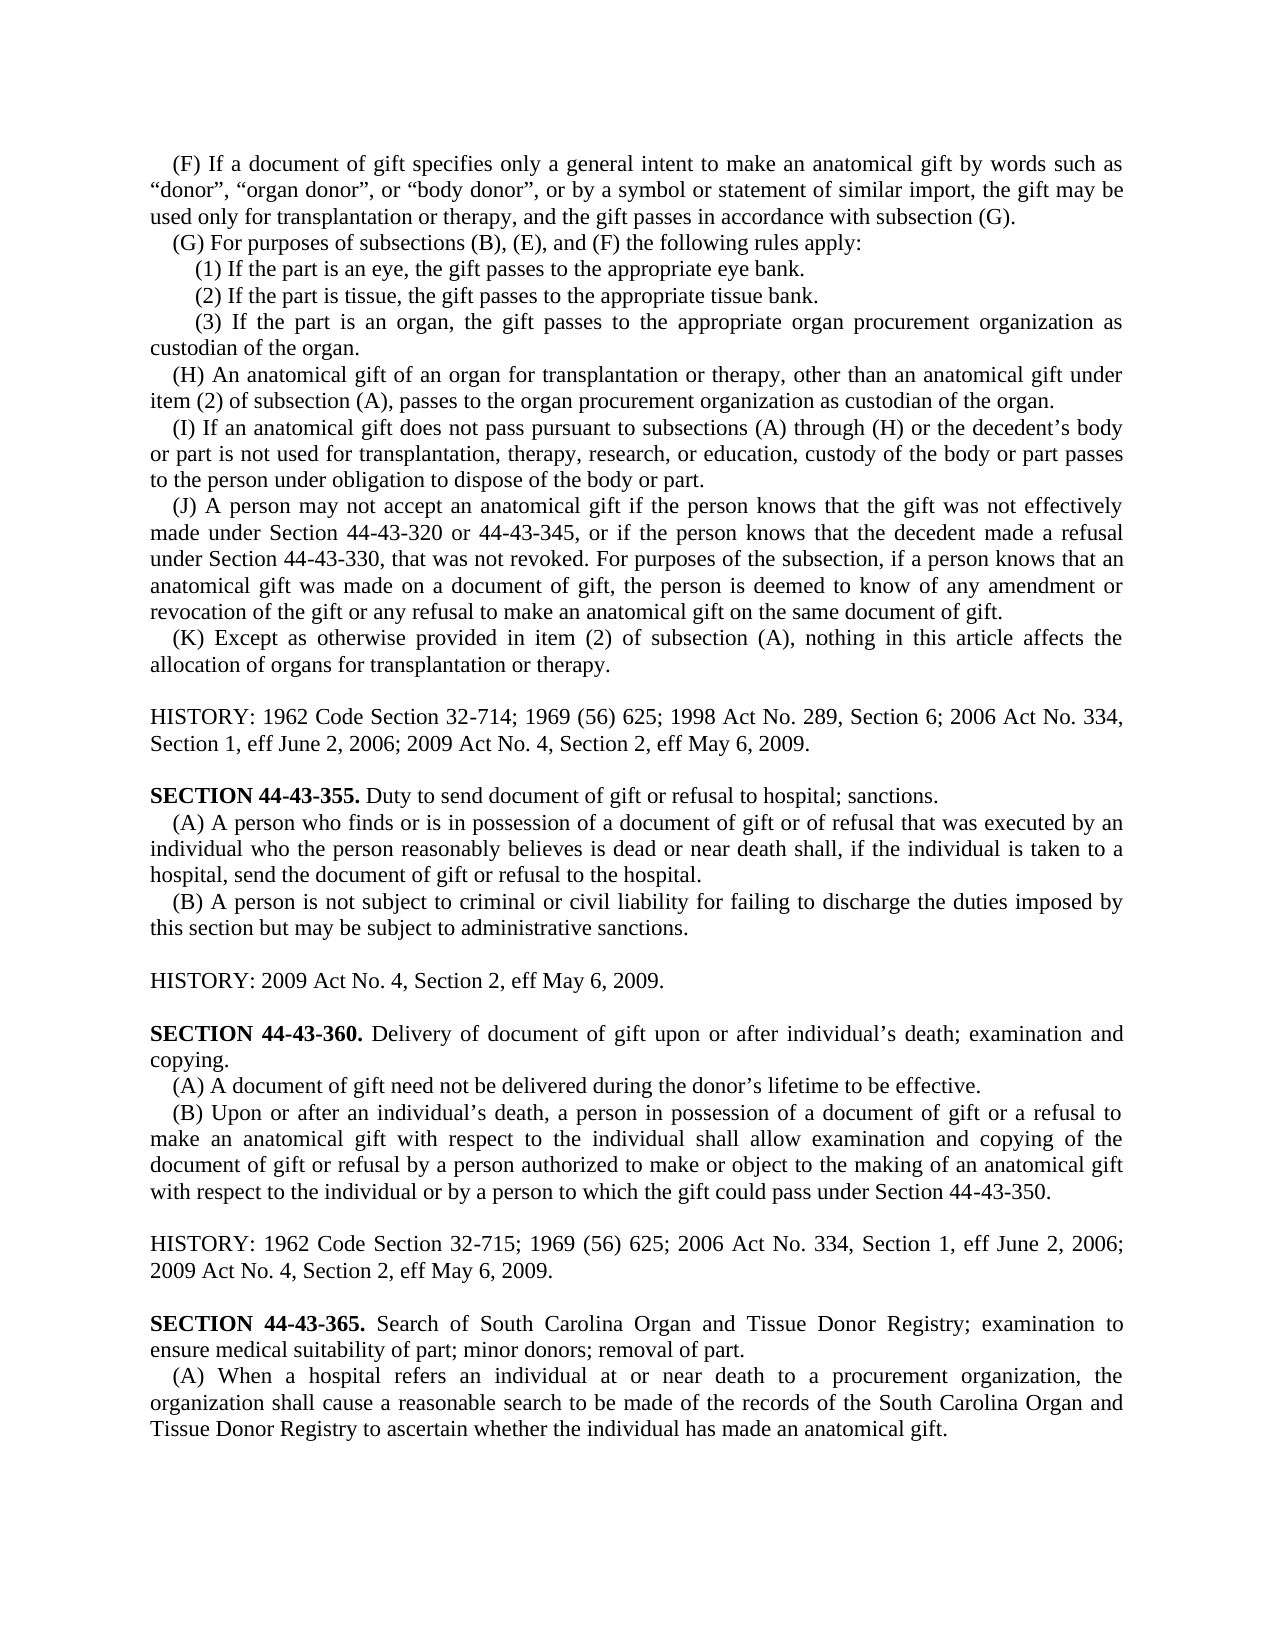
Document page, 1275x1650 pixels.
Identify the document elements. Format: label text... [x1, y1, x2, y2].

text HISTORY: 1962 Code Section 32-715; 1969 (56) 625; 2006 Act No. 334, Section 1, eff June 2, 2006; 2009 Act No. 4, Section 2, eff May 6, 2009. [150, 1231, 1125, 1283]
text (A) A document of gift need not be delivered during the donor’s lifetime to be effective. [150, 1072, 1125, 1099]
text HISTORY: 2009 Act No. 4, Section 2, eff May 6, 2009. [150, 967, 1125, 993]
text (K) Except as otherwise provided in item (2) of subsection (A), nothing in this article affects the allocation of organs for transplantation or therapy. [150, 624, 1125, 677]
text SECTION 44-43-355. Duty to send document of gift or refusal to hospital; sanctions. [150, 782, 1125, 809]
text (G) For purposes of subsections (B), (E), and (F) the following rules apply: [150, 229, 1125, 255]
text (F) If a document of gift specifies only a general intent to make an anatomical gift by words such as “donor”, “organ donor”, or “body donor”, or by a symbol or statement of similar import, the gift may be used only for transplantation or therapy, and the gift passes in accordance with subsection (G). [150, 150, 1125, 229]
text (B) Upon or after an individual’s death, a person in possession of a document of gift or a refusal to make an anatomical gift with respect to the individual shall allow examination and copying of the document of gift or refusal by a person authorized to make or object to the making of an anatomical gift with respect to the individual or by a person to which the gift could pass under Section 44-43-350. [150, 1099, 1125, 1204]
text HISTORY: 1962 Code Section 32-714; 1969 (56) 625; 1998 Act No. 289, Section 6; 2006 Act No. 334, Section 1, eff June 2, 2006; 2009 Act No. 4, Section 2, eff May 6, 2009. [150, 703, 1125, 756]
text (A) When a hospital refers an individual at or near death to a procurement organization, the organization shall cause a reasonable search to be made of the records of the South Carolina Organ and Tissue Donor Registry to ascertain whether the individual has made an anatomical gift. [150, 1362, 1125, 1441]
text (H) An anatomical gift of an organ for transplantation or therapy, other than an anatomical gift under item (2) of subsection (A), passes to the organ procurement organization as custodian of the organ. [150, 361, 1125, 413]
text SECTION 44-43-365. Search of South Carolina Organ and Tissue Donor Registry; examination to ensure medical suitability of part; minor donors; removal of part. [150, 1309, 1125, 1362]
text (J) A person may not accept an anatomical gift if the person knows that the gift was not effectively made under Section 44-43-320 or 44-43-345, or if the person knows that the decedent made a refusal under Section 44-43-330, that was not revoked. For purposes of the subsection, if a person knows that an anatomical gift was made on a document of gift, the person is deemed to know of any amendment or revocation of the gift or any refusal to make an anatomical gift on the same document of gift. [150, 493, 1125, 624]
text (2) If the part is tissue, the gift passes to the appropriate tissue bank. [150, 282, 1125, 308]
text (A) A person who finds or is in possession of a document of gift or of refusal that was executed by an individual who the person reasonably believes is dead or near death shall, if the individual is taken to a hospital, send the document of gift or refusal to the hospital. [150, 809, 1125, 888]
text (I) If an anatomical gift does not pass pursuant to subsections (A) through (H) or the decedent’s body or part is not used for transplantation, therapy, research, or education, custody of the body or part passes to the person under obligation to dispose of the body or part. [150, 413, 1125, 493]
text SECTION 44-43-360. Delivery of document of gift upon or after individual’s death; examination and copying. [150, 1020, 1125, 1072]
text (1) If the part is an eye, the gift passes to the appropriate eye bank. [150, 255, 1125, 282]
text (3) If the part is an organ, the gift passes to the appropriate organ procurement organization as custodian of the organ. [150, 308, 1125, 361]
text (B) A person is not subject to criminal or civil liability for failing to discharge the duties imposed by this section but may be subject to administrative sanctions. [150, 888, 1125, 941]
